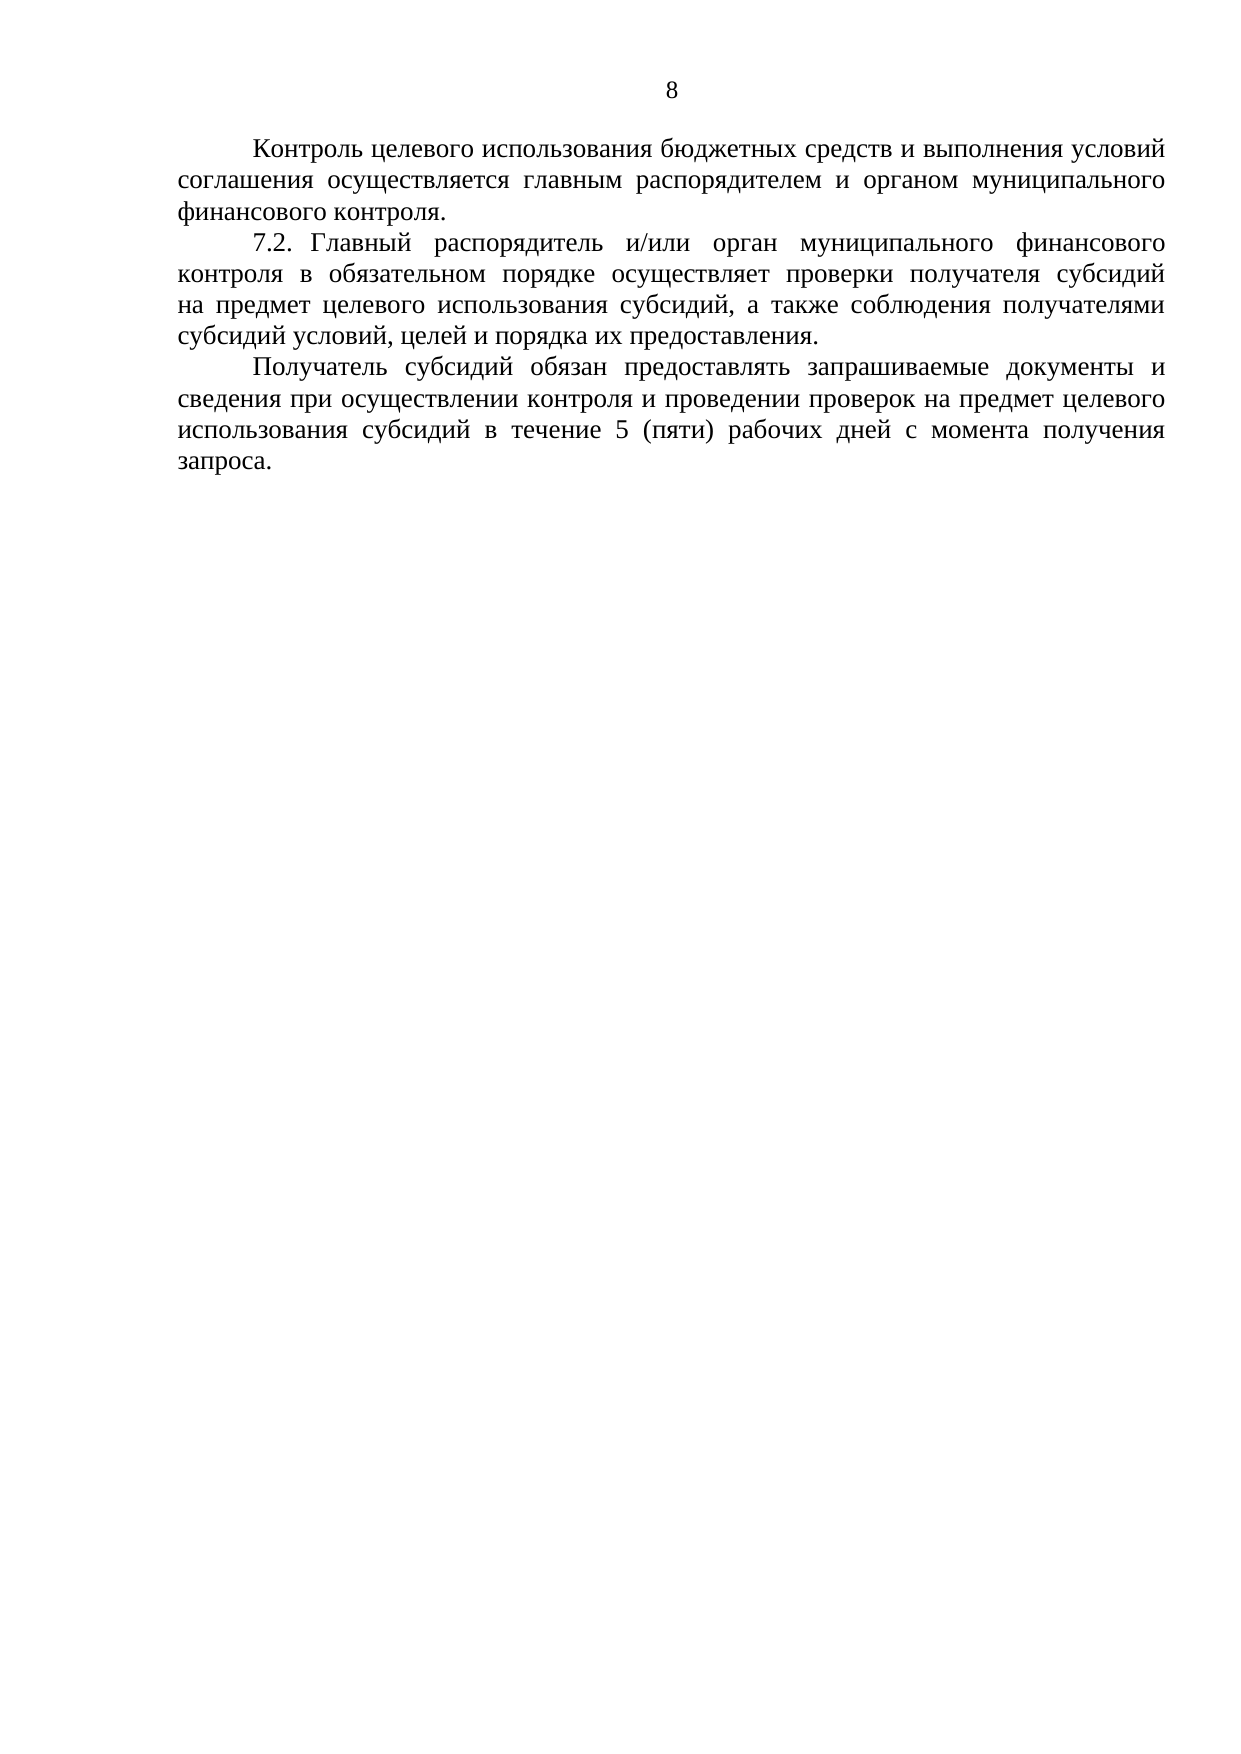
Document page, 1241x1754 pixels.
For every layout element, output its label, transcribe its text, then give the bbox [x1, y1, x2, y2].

text 7.2. Главный распорядитель и/или орган муниципального финансового контроля в обязательном порядке осуществляет проверки получателя субсидий на предмет целевого использования субсидий, а также соблюдения получателями субсидий условий, целей и порядка их предоставления. [177, 226, 1166, 351]
text Контроль целевого использования бюджетных средств и выполнения условий соглашения осуществляется главным распорядителем и органом муниципального финансового контроля. [177, 132, 1166, 226]
text Получатель субсидий обязан предоставлять запрашиваемые документы и сведения при осуществлении контроля и проведении проверок на предмет целевого использования субсидий в течение 5 (пяти) рабочих дней с момента получения запроса. [177, 351, 1166, 475]
